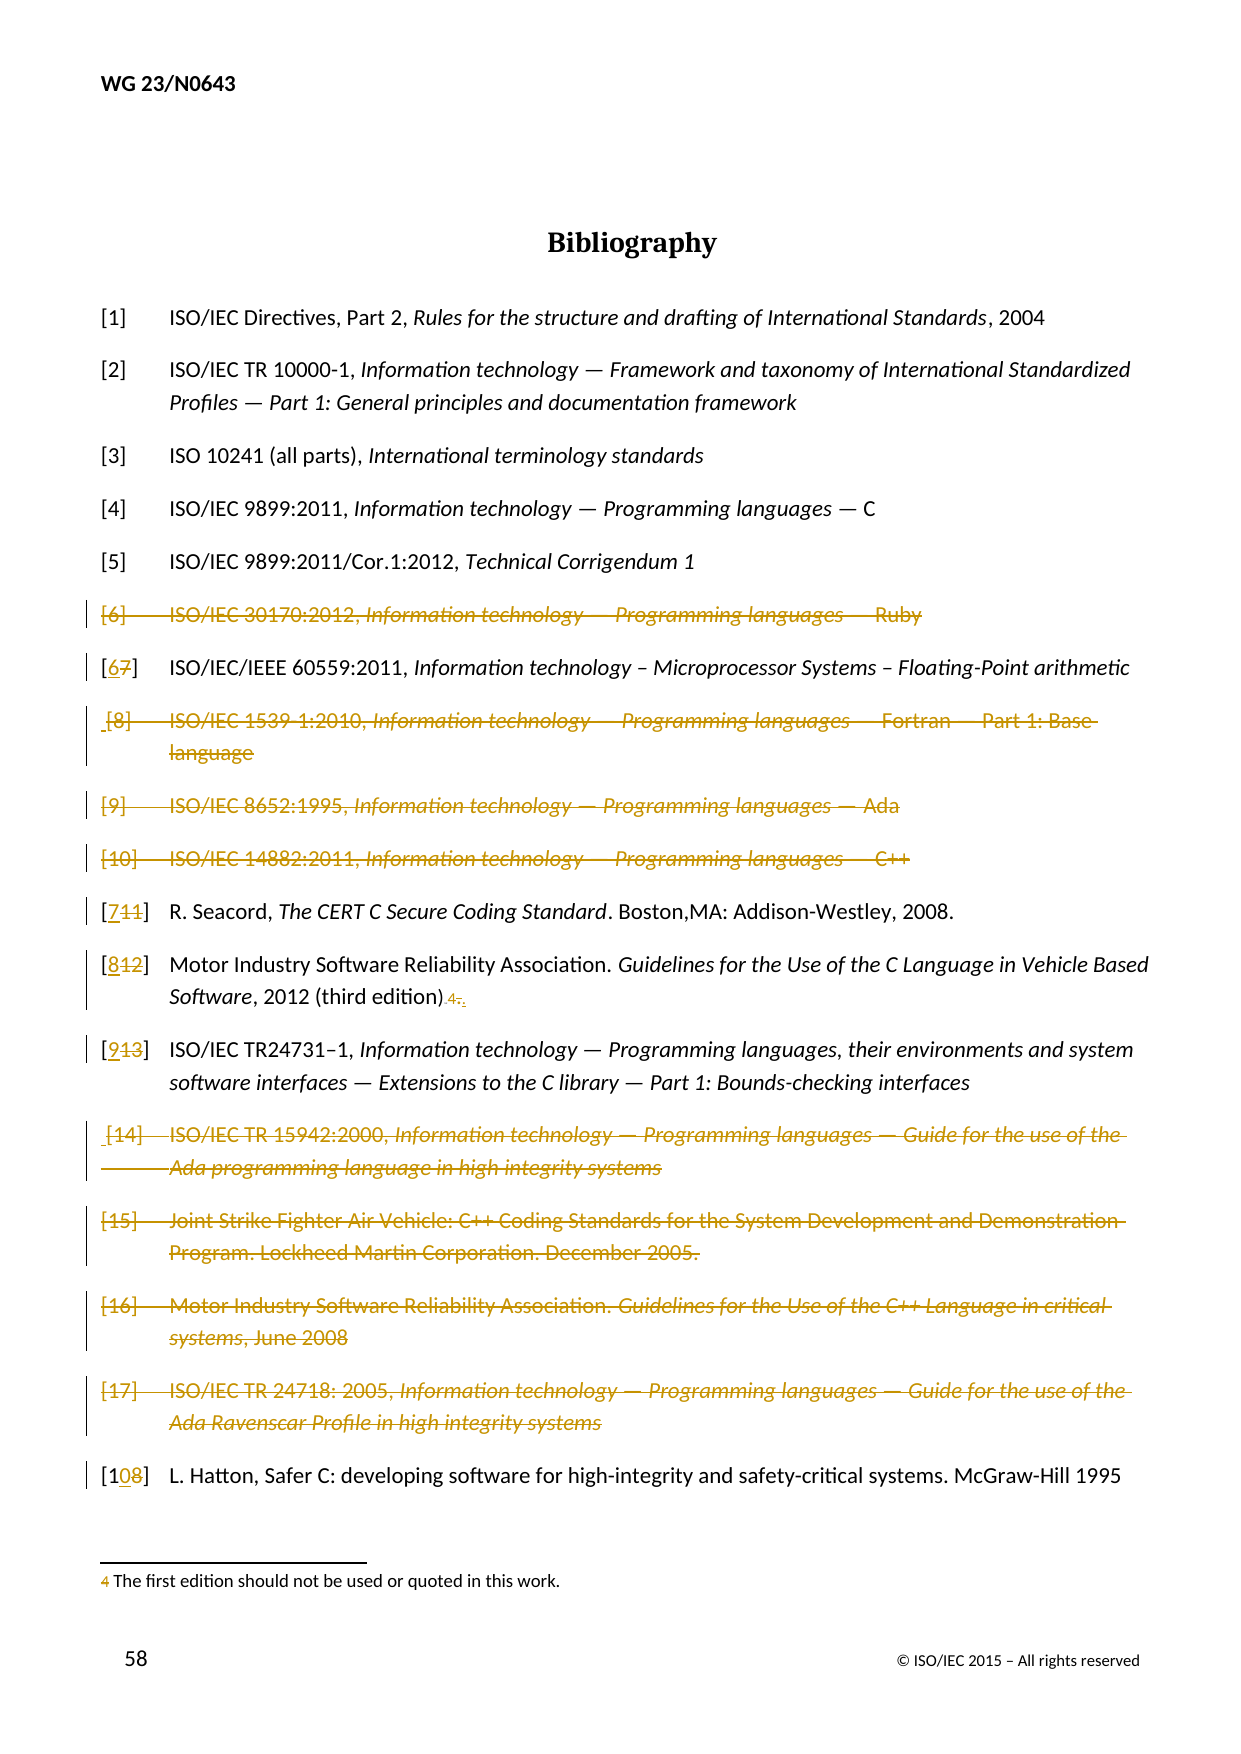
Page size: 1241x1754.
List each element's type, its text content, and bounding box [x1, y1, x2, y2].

text [] Motor Industry Software Reliability Association. Guidelines for the Use of the C Language in Vehicle Based Software, 2012 (third edition)16F [101, 950, 1164, 1010]
text [1] ISO/IEC Directives, Part 2, Rules for the structure and drafting of International Standards, 2004 [101, 303, 1164, 331]
text [2] ISO/IEC TR 10000-1, Information technology — Framework and taxonomy of International Standardized Profiles — Part 1: General principles and documentation framework [101, 356, 1164, 416]
text [] ISO/IEC/IEEE 60559:2011, Information technology – Microprocessor Systems – Floating-Point arithmetic [101, 653, 1164, 681]
text [4] ISO/IEC 9899:2011, Information technology — Programming languages — C [101, 494, 1164, 522]
subtitle Bibliography [101, 227, 1164, 260]
text [] R. Seacord, The CERT C Secure Coding Standard. Boston,MA: Addison-Westley, 2008. [101, 897, 1164, 925]
text [5] ISO/IEC 9899:2011/Cor.1:2012, Technical Corrigendum 1 [101, 547, 1164, 575]
text [3] ISO 10241 (all parts), International terminology standards [101, 441, 1164, 469]
text [] ISO/IEC TR24731–1, Information technology — Programming languages, their environments and system software interfaces — Extensions to the C library — Part 1: Bounds-checking interfaces [101, 1035, 1164, 1096]
text [1] L. Hatton, Safer C: developing software for high-integrity and safety-critical systems. McGraw-Hill 1995 [101, 1461, 1164, 1489]
